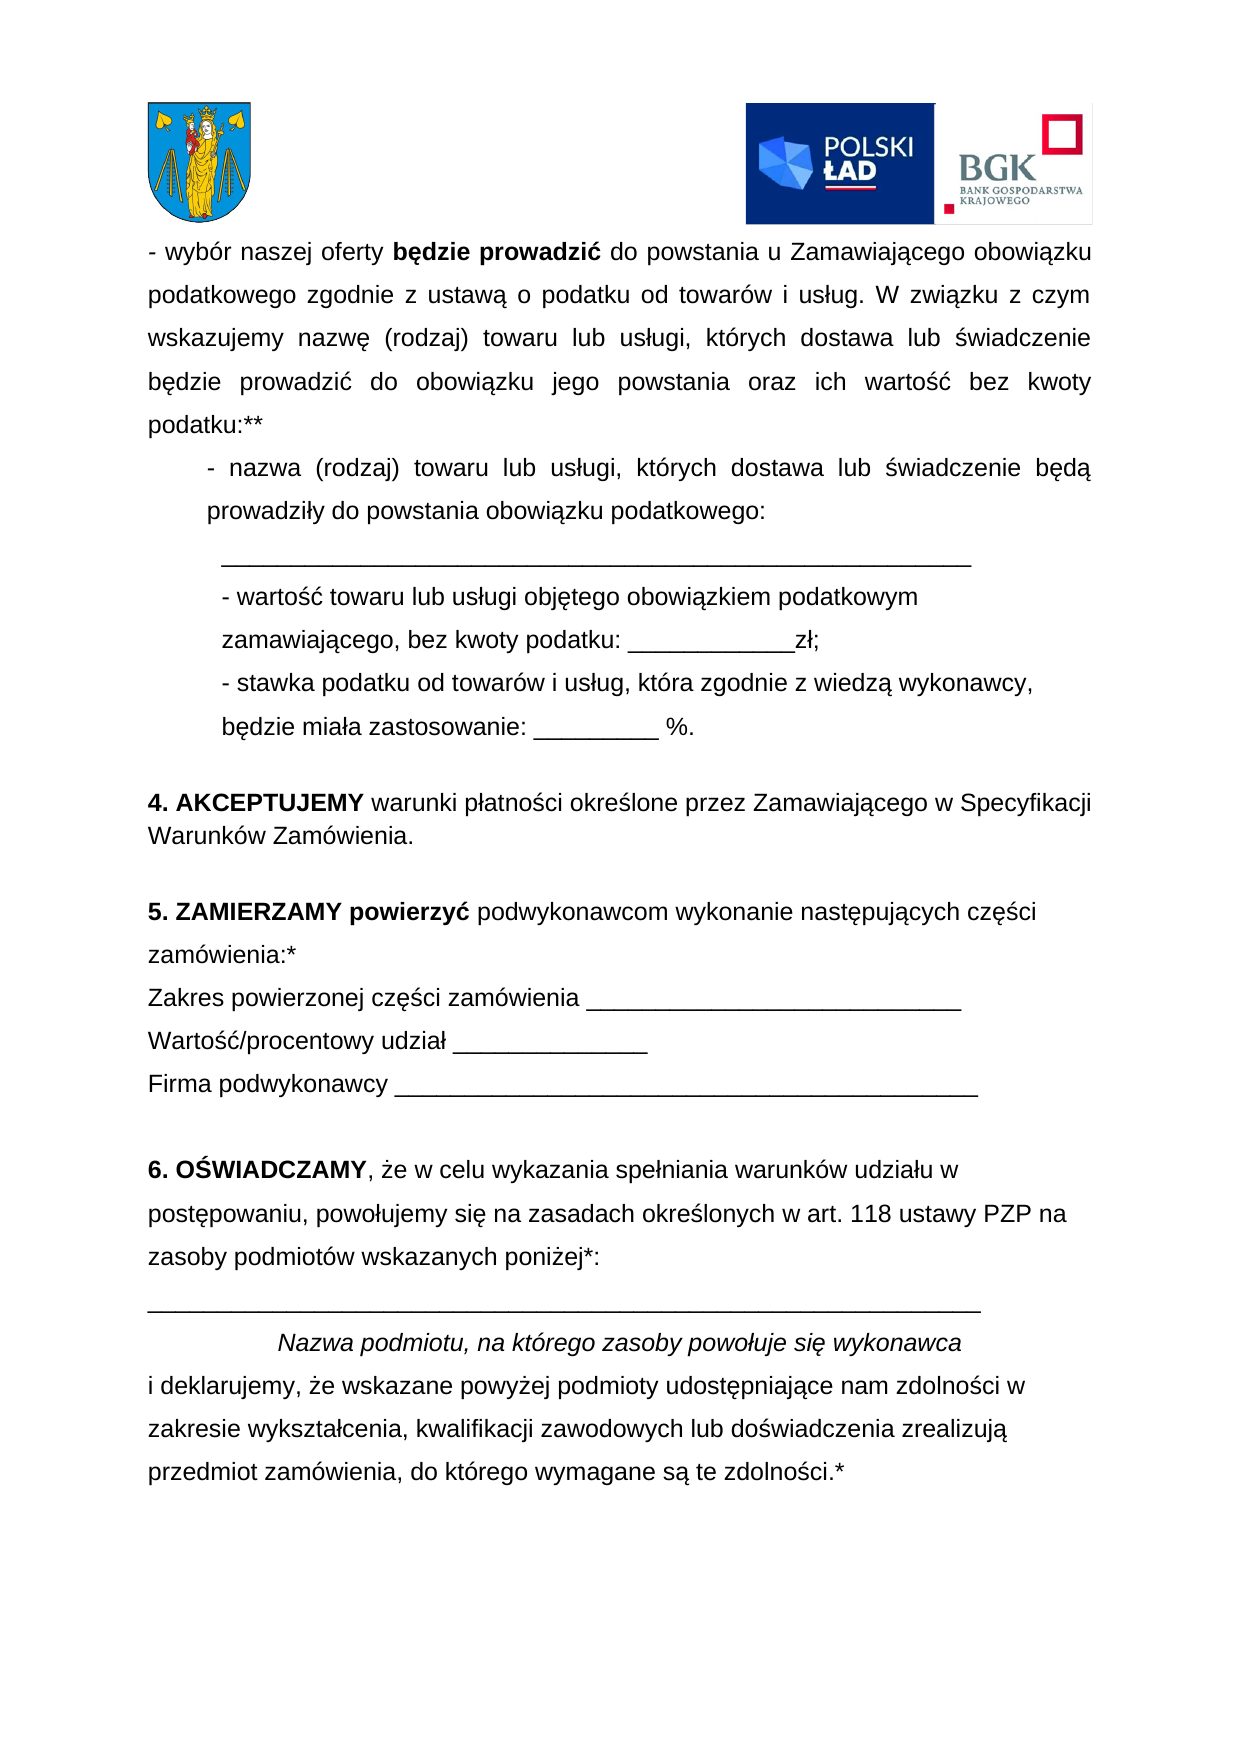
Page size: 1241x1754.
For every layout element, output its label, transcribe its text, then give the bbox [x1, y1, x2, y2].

list 5. ZAMIERZAMY powierzyć podwykonawcom wykonanie następujących części zamówienia:* [148, 897, 1093, 969]
list Firma podwykonawcy __________________________________________ [148, 1069, 1093, 1098]
list - stawka podatku od towarów i usług, która zgodnie z wiedzą wykonawcy, będzie miała zastosowanie: _________ %. [221, 668, 1093, 740]
text - wybór naszej oferty będzie prowadzić do powstania u Zamawiającego obowiązku podatkowego zgodnie z ustawą o podatku od towarów i usług. W związku z czym wskazujemy nazwę (rodzaj) towaru lub usługi, których dostawa lub świadczenie będzie prowadzić do obowiązku jego powstania oraz ich wartość bez kwoty podatku:** [148, 237, 1093, 438]
list Zakres powierzonej części zamówienia ___________________________ Wartość/procentowy udział ______________ [148, 983, 1093, 1055]
text - nazwa (rodzaj) towaru lub usługi, których dostawa lub świadczenie będą prowadziły do powstania obowiązku podatkowego: [207, 453, 1093, 524]
list 6. OŚWIADCZAMY, że w celu wykazania spełniania warunków udziału w postępowaniu, powołujemy się na zasadach określonych w art. 118 ustawy PZP na zasoby podmiotów wskazanych poniżej*: [148, 1156, 1093, 1271]
list ____________________________________________________________ [148, 1285, 1093, 1314]
list i deklarujemy, że wskazane powyżej podmioty udostępniające nam zdolności w zakresie wykształcenia, kwalifikacji zawodowych lub doświadczenia zrealizują przedmiot zamówienia, do którego wymagane są te zdolności.* [148, 1371, 1093, 1486]
text 4. AKCEPTUJEMY warunki płatności określone przez Zamawiającego w Specyfikacji Warunków Zamówienia. [148, 788, 1093, 849]
list - wartość towaru lub usługi objętego obowiązkiem podatkowym zamawiającego, bez kwoty podatku: ____________zł; [221, 582, 1093, 654]
picture [745, 103, 1093, 225]
list ______________________________________________________ [221, 539, 1093, 568]
picture [147, 102, 251, 223]
list Nazwa podmiotu, na którego zasoby powołuje się wykonawca [148, 1328, 1093, 1357]
